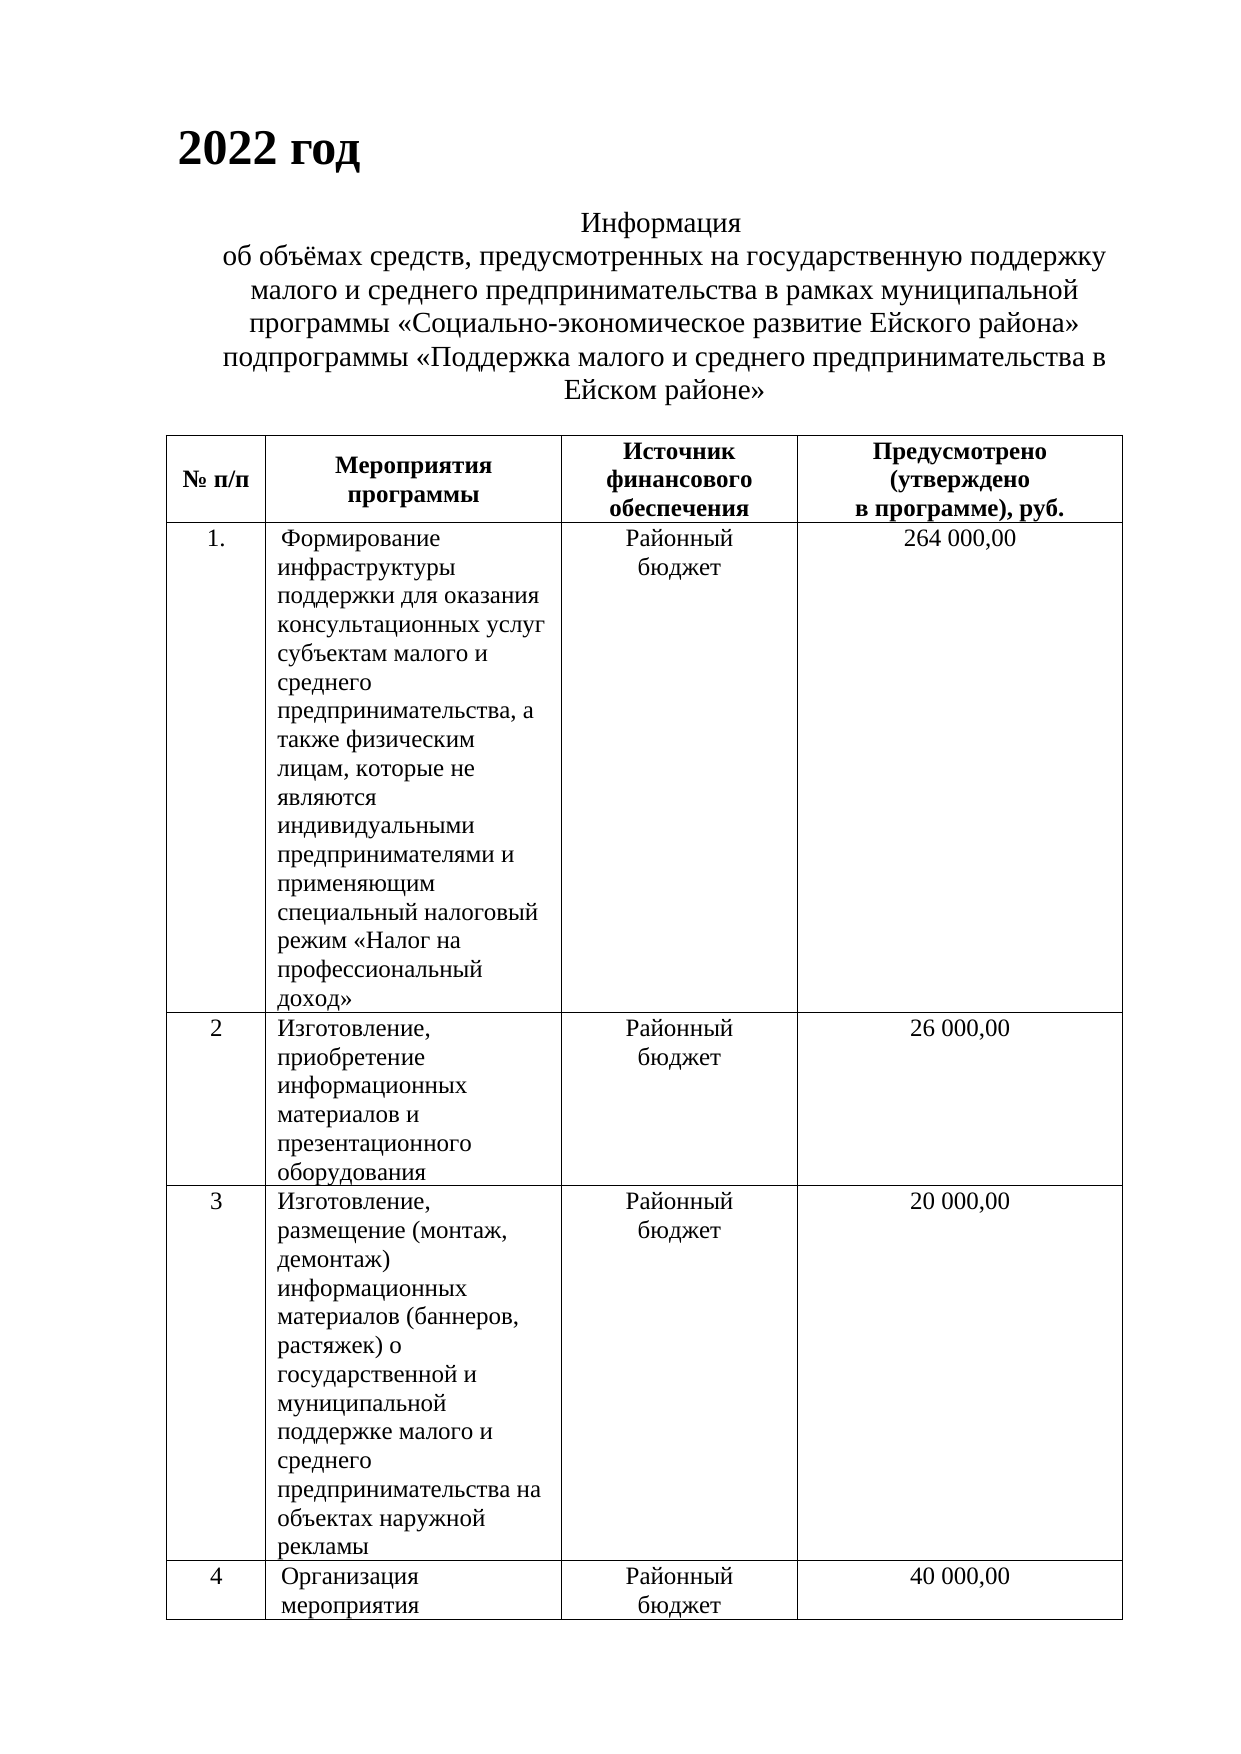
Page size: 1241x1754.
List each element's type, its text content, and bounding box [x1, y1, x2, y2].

table_cell 20 000,00 [798, 1186, 1122, 1560]
table_header Мероприятия программы [266, 436, 561, 522]
text 2022 год [177, 118, 1152, 176]
table_cell 3 [167, 1186, 265, 1560]
table_cell Изготовление, размещение (монтаж, демонтаж) информационных материалов (баннеров, растяжек) о государственной и муниципальной поддержке малого и среднего предпринимательства на объектах наружной рекламы [266, 1186, 561, 1560]
table_cell Районный бюджет [562, 1561, 797, 1619]
table_header № п/п [167, 436, 265, 522]
table_cell 40 000,00 [798, 1561, 1122, 1619]
table_header Источник финансового обеспечения [562, 436, 797, 522]
table_cell Районный бюджет [562, 523, 797, 1012]
text Информация об объёмах средств, предусмотренных на государственную поддержку малого и среднего предпринимательства в рамках муниципальной программы «Социально-экономическое развитие Ейского района» подпрограммы «Поддержка малого и среднего предпринимательства в Ейском районе» [177, 205, 1152, 406]
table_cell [266, 1561, 561, 1619]
table_cell Районный бюджет [562, 1013, 797, 1185]
table_cell 4 [167, 1561, 265, 1619]
table_cell 264 000,00 [798, 523, 1122, 1012]
table_cell Изготовление, приобретение информационных материалов и презентационного оборудования [266, 1013, 561, 1185]
table_cell Районный бюджет [562, 1186, 797, 1560]
table_cell 26 000,00 [798, 1013, 1122, 1185]
table_cell 2 [167, 1013, 265, 1185]
table_cell 1. [167, 523, 265, 1012]
table_header Предусмотрено (утверждено в программе), руб. [798, 436, 1122, 522]
table_cell Формирование инфраструктуры поддержки для оказания консультационных услуг субъектам малого и среднего предпринимательства, а также физическим лицам, которые не являются индивидуальными предпринимателями и применяющим специальный налоговый режим «Налог на профессиональный доход» [266, 523, 561, 1012]
